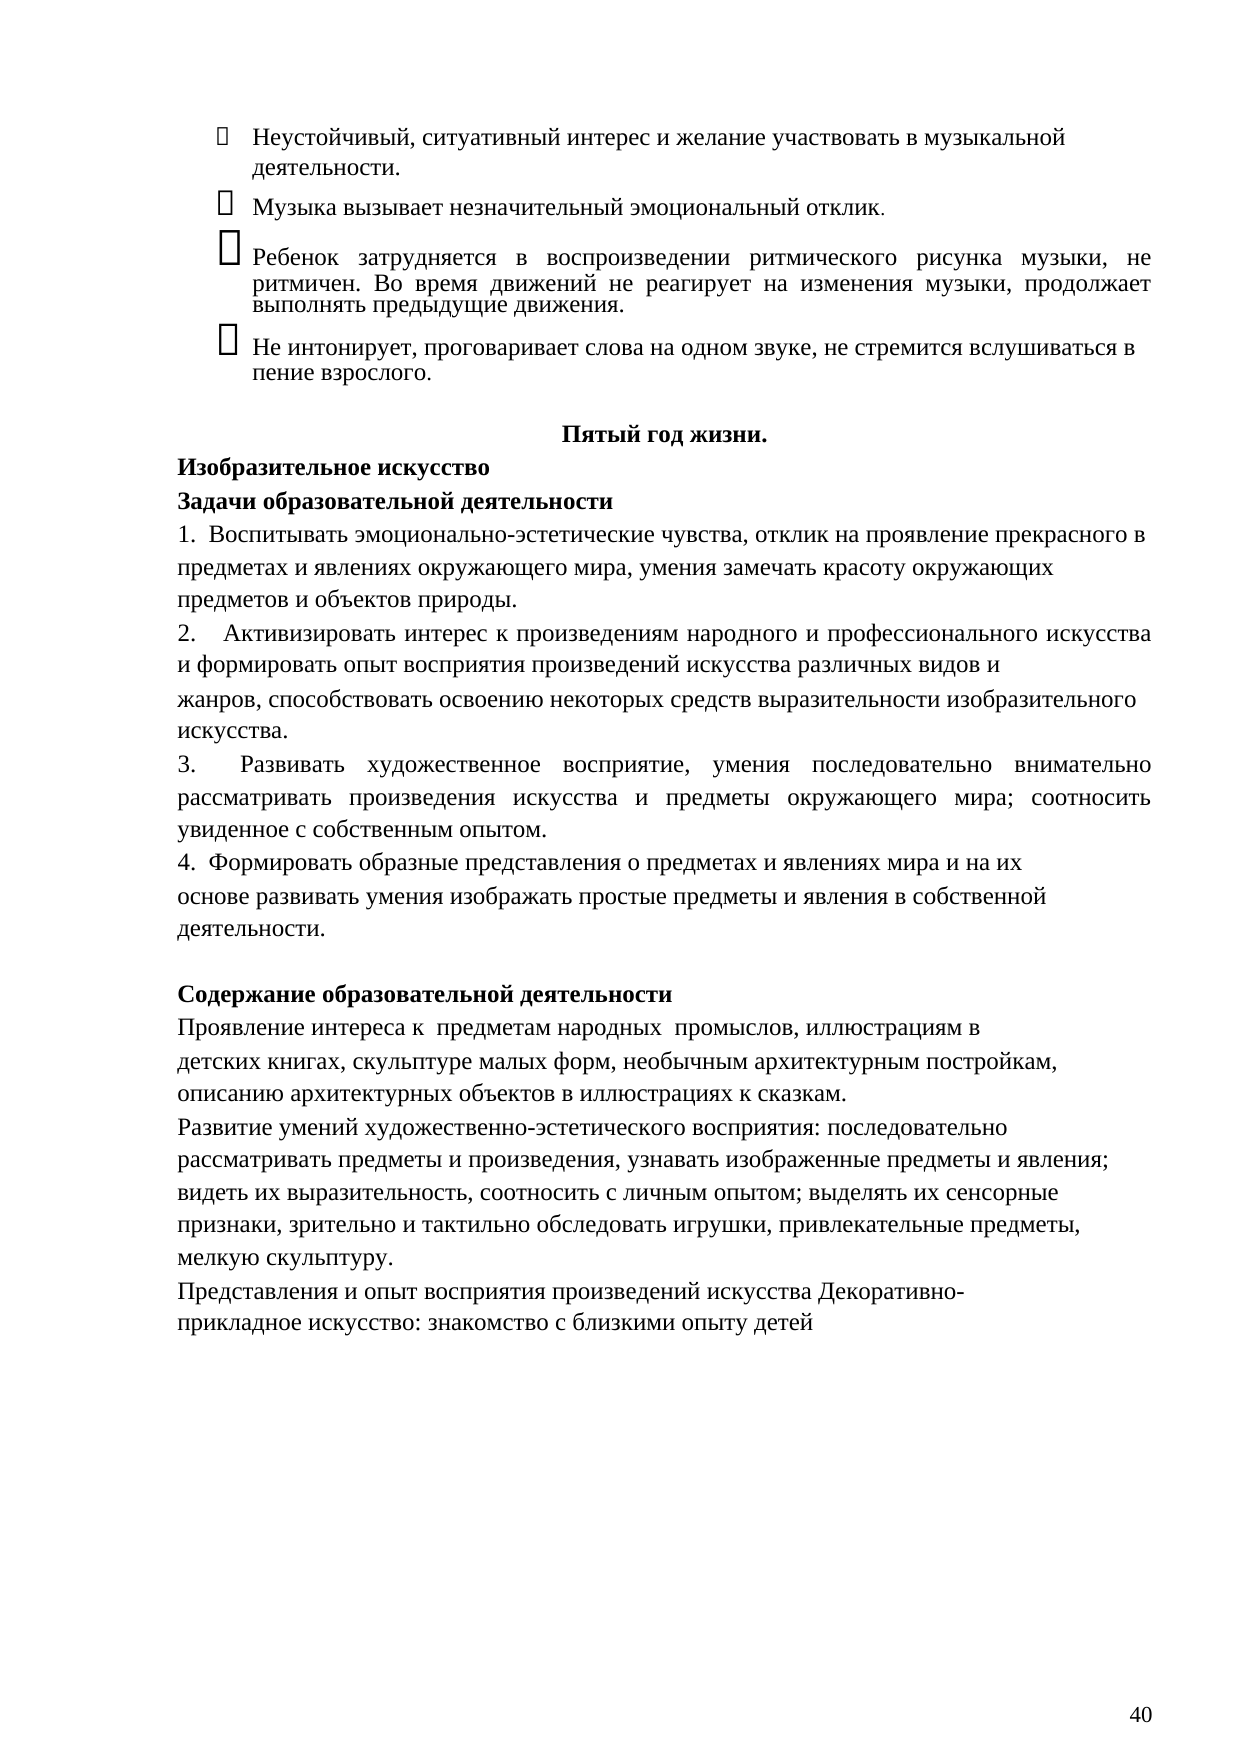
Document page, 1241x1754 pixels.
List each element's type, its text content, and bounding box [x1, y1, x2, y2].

list Ребенок затрудняется в воспроизведении ритмического рисунка музыки, не ритмичен. Во время движений не реагирует на изменения музыки, продолжает выполнять предыдущие движения. [215, 225, 1152, 318]
text Задачи образовательной деятельности [177, 486, 1152, 514]
text жанров, способствовать освоению некоторых средств выразительности изобразительного искусства. [177, 684, 1152, 744]
text Изобразительное искусство [177, 452, 1152, 481]
text Содержание образовательной деятельности [177, 979, 1152, 1008]
text основе развивать умения изображать простые предметы и явления в собственной деятельности. [177, 881, 1152, 942]
list Развивать художественное восприятие, умения последовательно внимательно рассматривать произведения искусства и предметы окружающего мира; соотносить увиденное с собственным опытом. [177, 749, 1152, 843]
text детских книгах, скульптуре малых форм, необычным архитектурным постройкам, описанию архитектурных объектов в иллюстрациях к сказкам. [177, 1046, 1152, 1107]
text Развитие умений художественно-эстетического восприятия: последовательно рассматривать предметы и произведения, узнавать изображенные предметы и явления; видеть их выразительность, соотносить с личным опытом; выделять их сенсорные признаки, зрительно и тактильно обследовать игрушки, привлекательные предметы, мелкую скульптуру. [177, 1112, 1152, 1271]
text Представления и опыт восприятия произведений искусства Декоративно-прикладное искусство: знакомство с близкими опыту детей [177, 1276, 998, 1336]
list Музыка вызывает незначительный эмоциональный отклик. [215, 187, 1152, 223]
list Воспитывать эмоционально-эстетические чувства, отклик на проявление прекрасного в предметах и явлениях окружающего мира, умения замечать красоту окружающих предметов и объектов природы. [177, 519, 1152, 613]
text Проявление интереса к предметам народных промыслов, иллюстрациям в [177, 1012, 1152, 1041]
text Пятый год жизни. [150, 419, 1179, 448]
list Неустойчивый, ситуативный интерес и желание участвовать в музыкальной деятельности. [215, 118, 1152, 181]
list Активизировать интерес к произведениям народного и профессионального искусства и формировать опыт восприятия произведений искусства различных видов и [177, 618, 1152, 678]
list Не интонирует, проговаривает слова на одном звуке, не стремится вслушиваться в пение взрослого. [215, 319, 1150, 386]
list Формировать образные представления о предметах и явлениях мира и на их [177, 847, 1152, 876]
